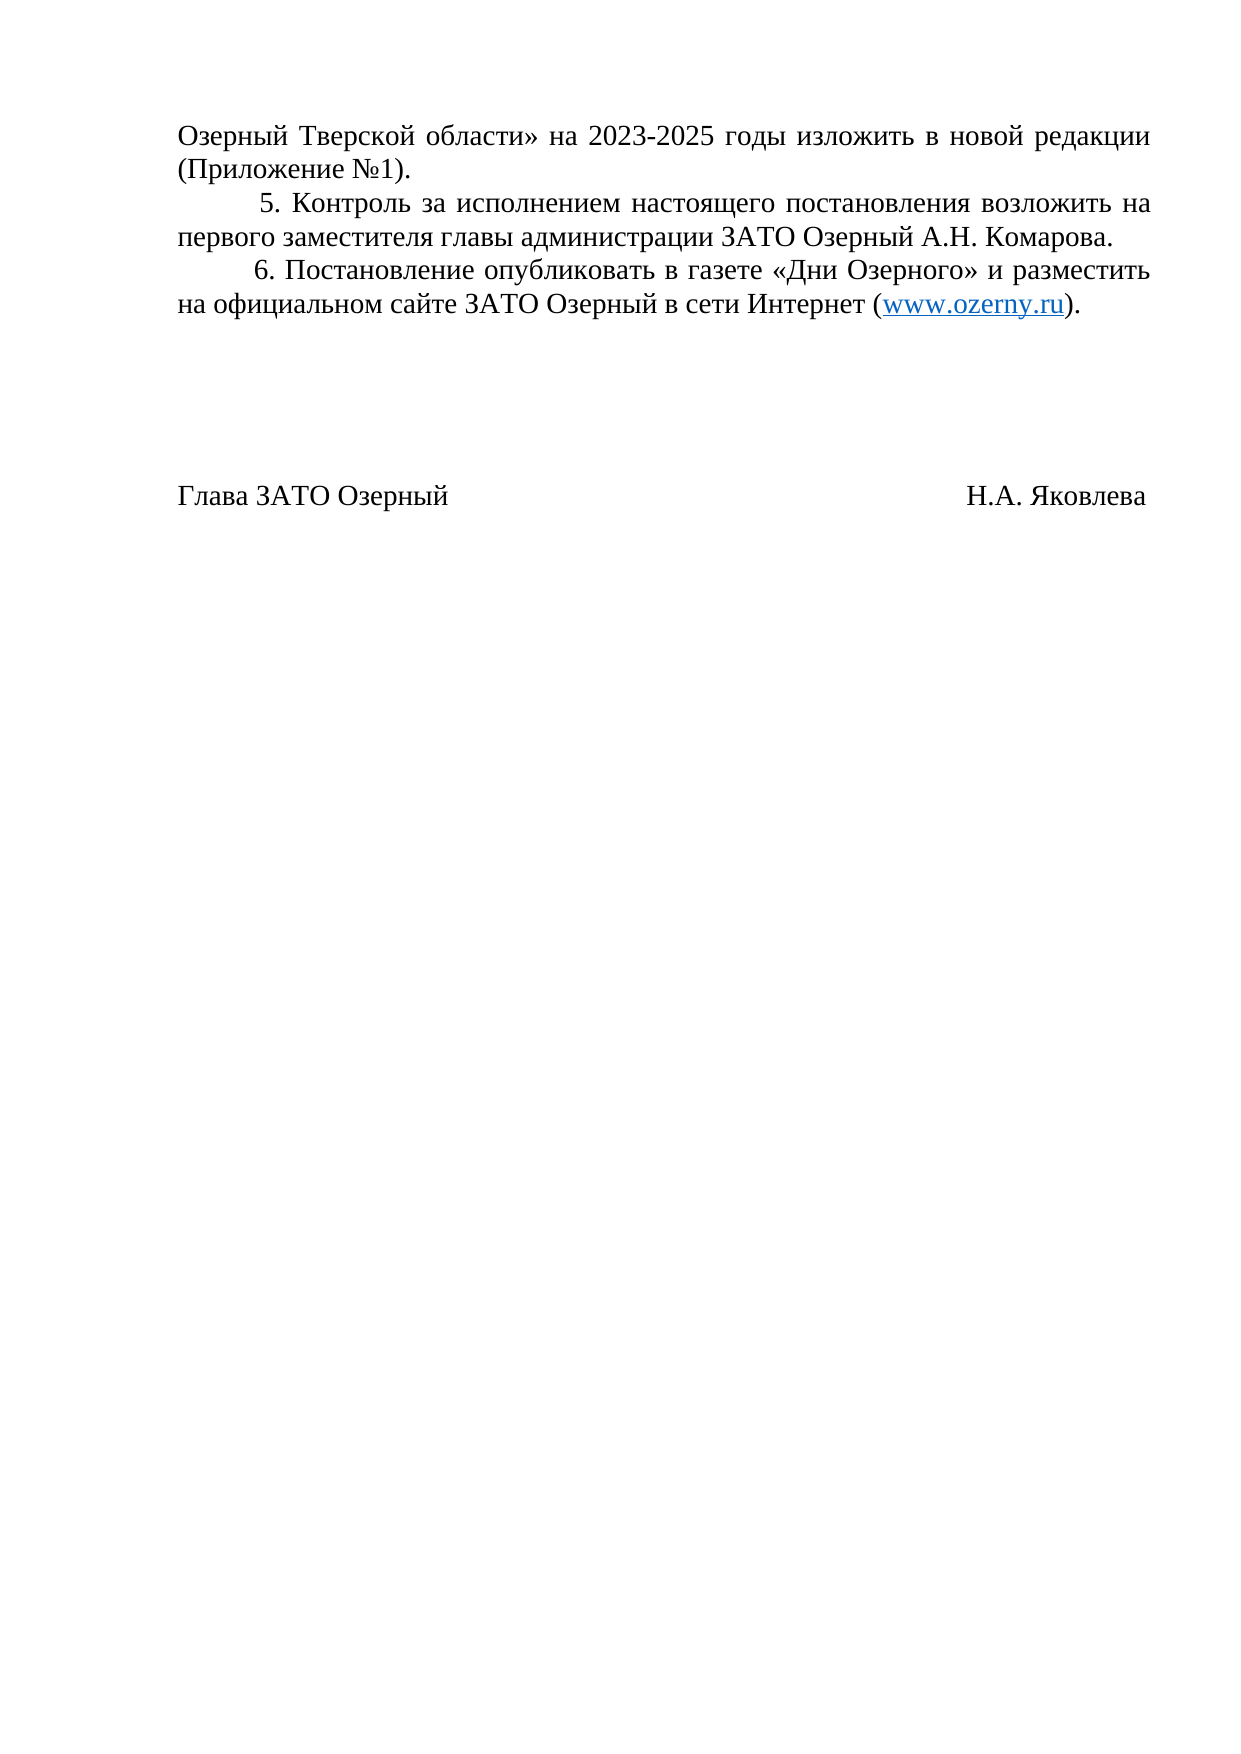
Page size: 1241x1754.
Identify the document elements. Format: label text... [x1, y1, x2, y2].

text 6. Постановление опубликовать в газете «Дни Озерного» и разместить на официальном сайте ЗАТО Озерный в сети Интернет (www.ozerny.ru). [177, 252, 1152, 319]
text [177, 118, 1152, 185]
text 5. Контроль за исполнением настоящего постановления возложить на первого заместителя главы администрации ЗАТО Озерный А.Н. Комарова. [177, 185, 1152, 252]
text Глава ЗАТО Озерный Н.А. Яковлева [177, 478, 1152, 511]
